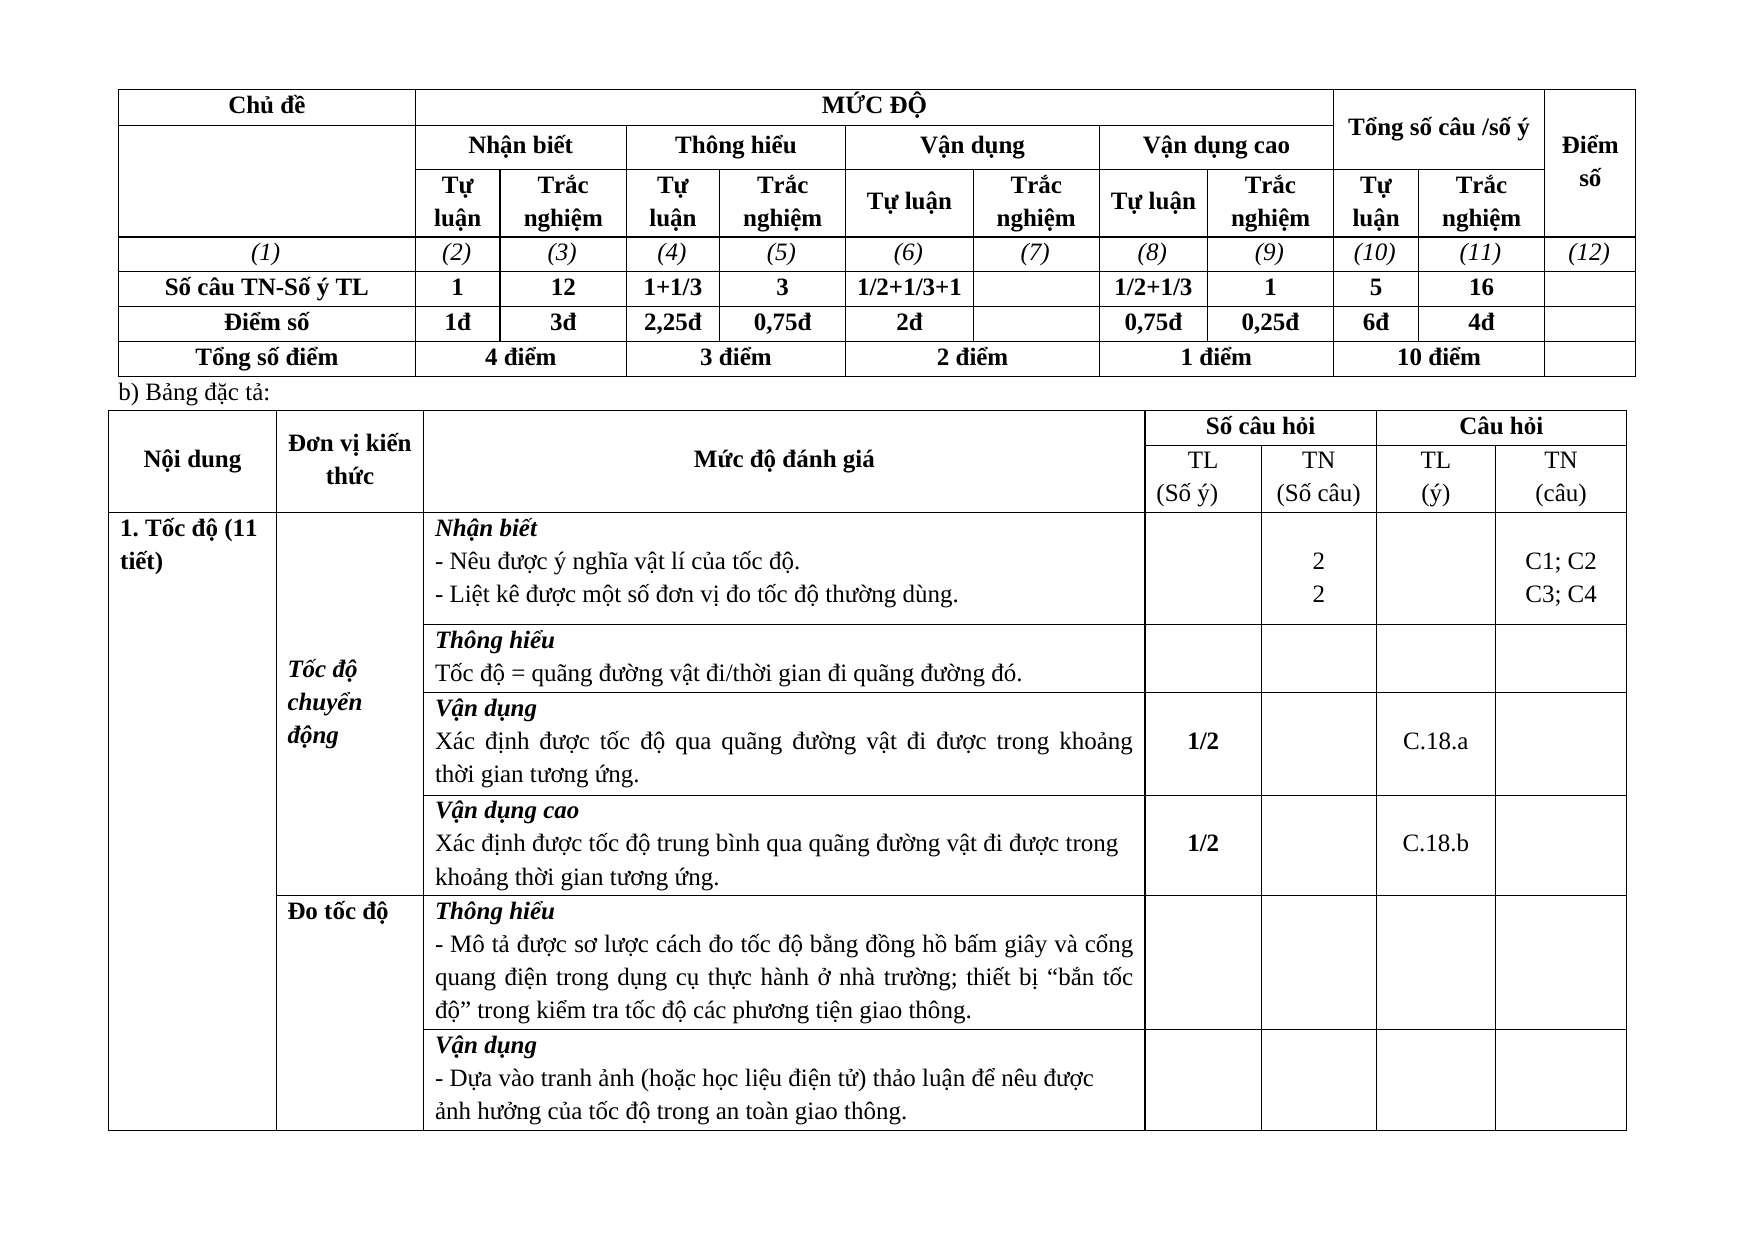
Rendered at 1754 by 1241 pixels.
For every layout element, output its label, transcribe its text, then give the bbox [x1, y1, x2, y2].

table_cell [1496, 625, 1626, 692]
table_cell TN (Số câu) [1262, 446, 1376, 512]
table_cell 1 [416, 272, 499, 306]
table_cell C.18.b [1377, 796, 1495, 895]
table_cell Nhận biết - Nêu được ý nghĩa vật lí của tốc độ. - Liệt kê được một số đơn vị đo tốc độ thường dùng. [424, 513, 1144, 624]
table_cell (3) [501, 238, 626, 271]
table_cell 1/2+1/3+1 [846, 272, 973, 306]
table_cell Điểm số [119, 307, 415, 341]
table_header Câu hỏi [1377, 411, 1626, 444]
table_cell [1545, 307, 1635, 341]
table_cell 1/2 [1146, 693, 1261, 794]
table_cell Vận dụng - Dựa vào tranh ảnh (hoặc học liệu điện tử) thảo luận để nêu được ảnh hưởng của tốc độ trong an toàn giao thông. [424, 1030, 1144, 1130]
table_cell (6) [846, 238, 973, 271]
table_cell TL (ý) [1377, 446, 1495, 512]
table_cell 3đ [501, 307, 626, 341]
table_cell [1262, 1030, 1376, 1130]
table_cell 1đ [416, 307, 499, 341]
table_cell 16 [1419, 272, 1544, 306]
table_cell [1146, 625, 1261, 692]
table_cell Vận dụng cao [1100, 126, 1333, 169]
table_cell (11) [1419, 238, 1544, 271]
table_cell 0,25đ [1208, 307, 1333, 341]
table_cell 4 điểm [416, 342, 626, 376]
table_cell Thông hiểu - Mô tả được sơ lược cách đo tốc độ bằng đồng hồ bấm giây và cổng quang điện trong dụng cụ thực hành ở nhà trường; thiết bị “bắn tốc độ” trong kiểm tra tốc độ các phương tiện giao thông. [424, 896, 1144, 1029]
table_cell [1496, 796, 1626, 895]
table_cell Nhận biết [416, 126, 626, 169]
table_header MỨC ĐỘ [416, 90, 1333, 125]
table_cell 1. Tốc độ (11 tiết) [109, 513, 276, 1130]
table_cell [1262, 896, 1376, 1029]
table_cell 2đ [846, 307, 973, 341]
table_cell TN (câu) [1496, 446, 1626, 512]
table_cell (5) [720, 238, 845, 271]
table_cell Đo tốc độ [277, 896, 423, 1130]
table_cell Vận dụng cao Xác định được tốc độ trung bình qua quãng đường vật đi được trong khoảng thời gian tương ứng. [424, 796, 1144, 895]
table_cell 5 [1334, 272, 1418, 306]
table_cell Trắc nghiệm [974, 170, 1099, 236]
table_header Mức độ đánh giá [424, 411, 1144, 512]
table_cell [1377, 1030, 1495, 1130]
table_cell Tự luận [1100, 170, 1207, 236]
table_cell Vận dụng Xác định được tốc độ qua quãng đường vật đi được trong khoảng thời gian tương ứng. [424, 693, 1144, 794]
table_cell (1) [119, 238, 415, 271]
table_cell Trắc nghiệm [720, 170, 845, 236]
table_cell [974, 307, 1099, 341]
table_cell [1377, 513, 1495, 624]
table_cell [1496, 693, 1626, 794]
table_cell Trắc nghiệm [501, 170, 626, 236]
table_cell TL (Số ý) [1146, 446, 1261, 512]
table_cell 2 điểm [846, 342, 1099, 376]
table_header Tổng số câu /số ý [1334, 90, 1544, 169]
table_cell Tổng số điểm [119, 342, 415, 376]
table_cell 0,75đ [720, 307, 845, 341]
table_cell [1262, 693, 1376, 794]
table_cell [1496, 896, 1626, 1029]
table_cell 1/2 [1146, 796, 1261, 895]
table_cell [119, 126, 415, 236]
table_cell 3 [720, 272, 845, 306]
table_cell 1+1/3 [627, 272, 719, 306]
table_header Điểm số [1545, 90, 1635, 236]
table_cell 1 điểm [1100, 342, 1333, 376]
table_cell Thông hiểu Tốc độ = quãng đường vật đi/thời gian đi quãng đường đó. [424, 625, 1144, 692]
table_cell 4đ [1419, 307, 1544, 341]
table_cell [1377, 625, 1495, 692]
table_cell 12 [501, 272, 626, 306]
table_cell (12) [1545, 238, 1635, 271]
table_cell [1496, 1030, 1626, 1130]
table_cell 2,25đ [627, 307, 719, 341]
table_cell C1; C2 C3; C4 [1496, 513, 1626, 624]
table_header Số câu hỏi [1146, 411, 1376, 444]
table_cell Tốc độ chuyển động [277, 513, 423, 895]
table_cell (2) [416, 238, 499, 271]
table_cell Vận dụng [846, 126, 1099, 169]
table_cell 2 2 [1262, 513, 1376, 624]
table_cell Trắc nghiệm [1419, 170, 1544, 236]
table_cell [1262, 625, 1376, 692]
table_cell 0,75đ [1100, 307, 1207, 341]
table_cell (9) [1208, 238, 1333, 271]
table_cell [1146, 896, 1261, 1029]
table_cell Số câu TN-Số ý TL [119, 272, 415, 306]
table_cell [1146, 1030, 1261, 1130]
table_cell (7) [974, 238, 1099, 271]
table_cell Tự luận [627, 170, 719, 236]
table_cell 6đ [1334, 307, 1418, 341]
table_cell (10) [1334, 238, 1418, 271]
table_cell Thông hiểu [627, 126, 845, 169]
table_cell [1146, 513, 1261, 624]
table_cell [1377, 896, 1495, 1029]
table_cell 1/2+1/3 [1100, 272, 1207, 306]
table_header Nội dung [109, 411, 276, 512]
table_cell Tự luận [1334, 170, 1418, 236]
table_cell Tự luận [416, 170, 499, 236]
text b) Bảng đặc tả: [118, 377, 1636, 405]
table_cell [1545, 272, 1635, 306]
table_header Chủ đề [119, 90, 415, 125]
table_header Đơn vị kiến thức [277, 411, 423, 512]
table_cell 10 điểm [1334, 342, 1544, 376]
table_cell Tự luận [846, 170, 973, 236]
table_cell [974, 272, 1099, 306]
table_cell C.18.a [1377, 693, 1495, 794]
table_cell Trắc nghiệm [1208, 170, 1333, 236]
table_cell [1545, 342, 1635, 376]
table_cell 3 điểm [627, 342, 845, 376]
table_cell 1 [1208, 272, 1333, 306]
table_cell [1262, 796, 1376, 895]
table_cell (8) [1100, 238, 1207, 271]
table_cell (4) [627, 238, 719, 271]
